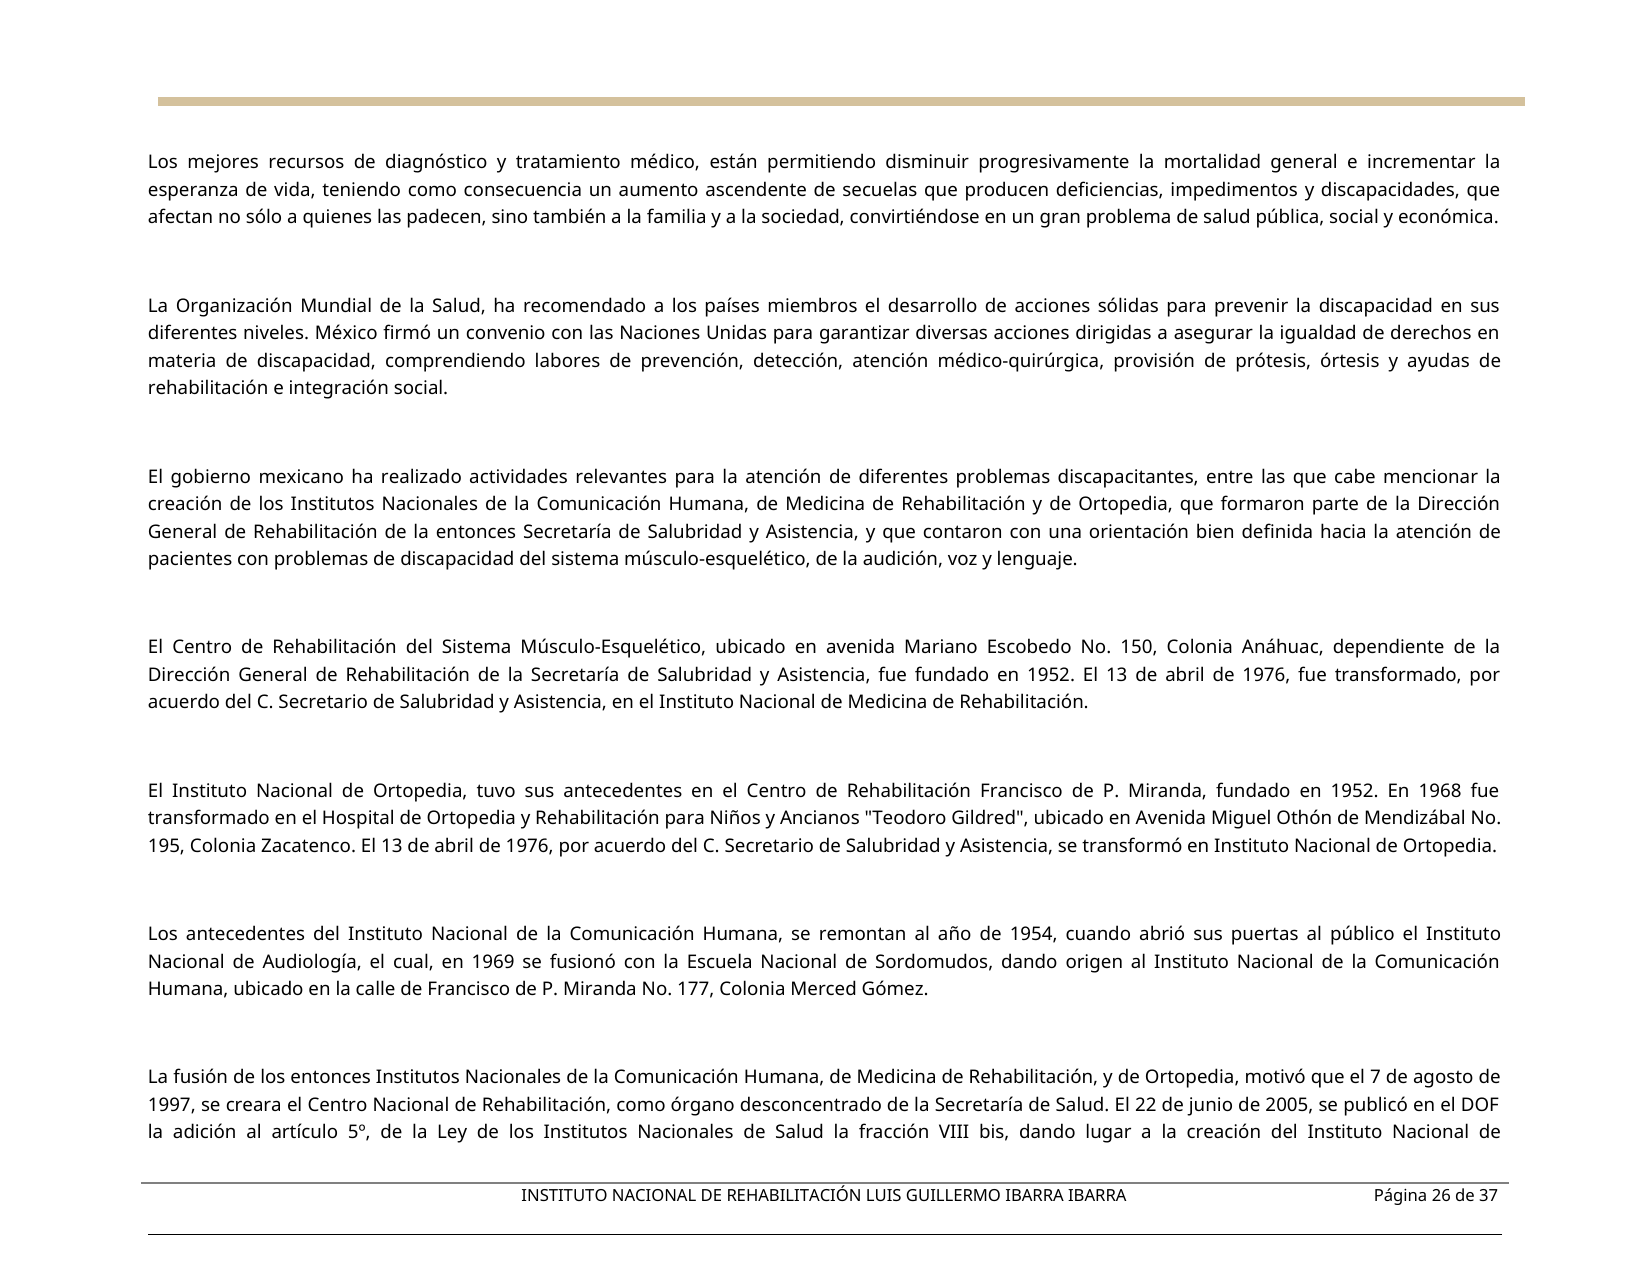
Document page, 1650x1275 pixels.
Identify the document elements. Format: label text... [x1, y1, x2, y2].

text Los mejores recursos de diagnóstico y tratamiento médico, están permitiendo disminuir progresivamente la mortalidad general e incrementar la esperanza de vida, teniendo como consecuencia un aumento ascendente de secuelas que producen deficiencias, impedimentos y discapacidades, que afectan no sólo a quienes las padecen, sino también a la familia y a la sociedad, convirtiéndose en un gran problema de salud pública, social y económica. [148, 149, 1502, 229]
text El Centro de Rehabilitación del Sistema Músculo-Esquelético, ubicado en avenida Mariano Escobedo No. 150, Colonia Anáhuac, dependiente de la Dirección General de Rehabilitación de la Secretaría de Salubridad y Asistencia, fue fundado en 1952. El 13 de abril de 1976, fue transformado, por acuerdo del C. Secretario de Salubridad y Asistencia, en el Instituto Nacional de Medicina de Rehabilitación. [148, 634, 1502, 714]
text El Instituto Nacional de Ortopedia, tuvo sus antecedentes en el Centro de Rehabilitación Francisco de P. Miranda, fundado en 1952. En 1968 fue transformado en el Hospital de Ortopedia y Rehabilitación para Niños y Ancianos "Teodoro Gildred", ubicado en Avenida Miguel Othón de Mendizábal No. 195, Colonia Zacatenco. El 13 de abril de 1976, por acuerdo del C. Secretario de Salubridad y Asistencia, se transformó en Instituto Nacional de Ortopedia. [148, 777, 1502, 858]
text La Organización Mundial de la Salud, ha recomendado a los países miembros el desarrollo de acciones sólidas para prevenir la discapacidad en sus diferentes niveles. México firmó un convenio con las Naciones Unidas para garantizar diversas acciones dirigidas a asegurar la igualdad de derechos en materia de discapacidad, comprendiendo labores de prevención, detección, atención médico-quirúrgica, provisión de prótesis, órtesis y ayudas de rehabilitación e integración social. [148, 292, 1502, 400]
text Los antecedentes del Instituto Nacional de la Comunicación Humana, se remontan al año de 1954, cuando abrió sus puertas al público el Instituto Nacional de Audiología, el cual, en 1969 se fusionó con la Escuela Nacional de Sordomudos, dando origen al Instituto Nacional de la Comunicación Humana, ubicado en la calle de Francisco de P. Miranda No. 177, Colonia Merced Gómez. [148, 920, 1502, 1001]
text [148, 1064, 1502, 1144]
text El gobierno mexicano ha realizado actividades relevantes para la atención de diferentes problemas discapacitantes, entre las que cabe mencionar la creación de los Institutos Nacionales de la Comunicación Humana, de Medicina de Rehabilitación y de Ortopedia, que formaron parte de la Dirección General de Rehabilitación de la entonces Secretaría de Salubridad y Asistencia, y que contaron con una orientación bien definida hacia la atención de pacientes con problemas de discapacidad del sistema músculo-esquelético, de la audición, voz y lenguaje. [148, 463, 1502, 571]
